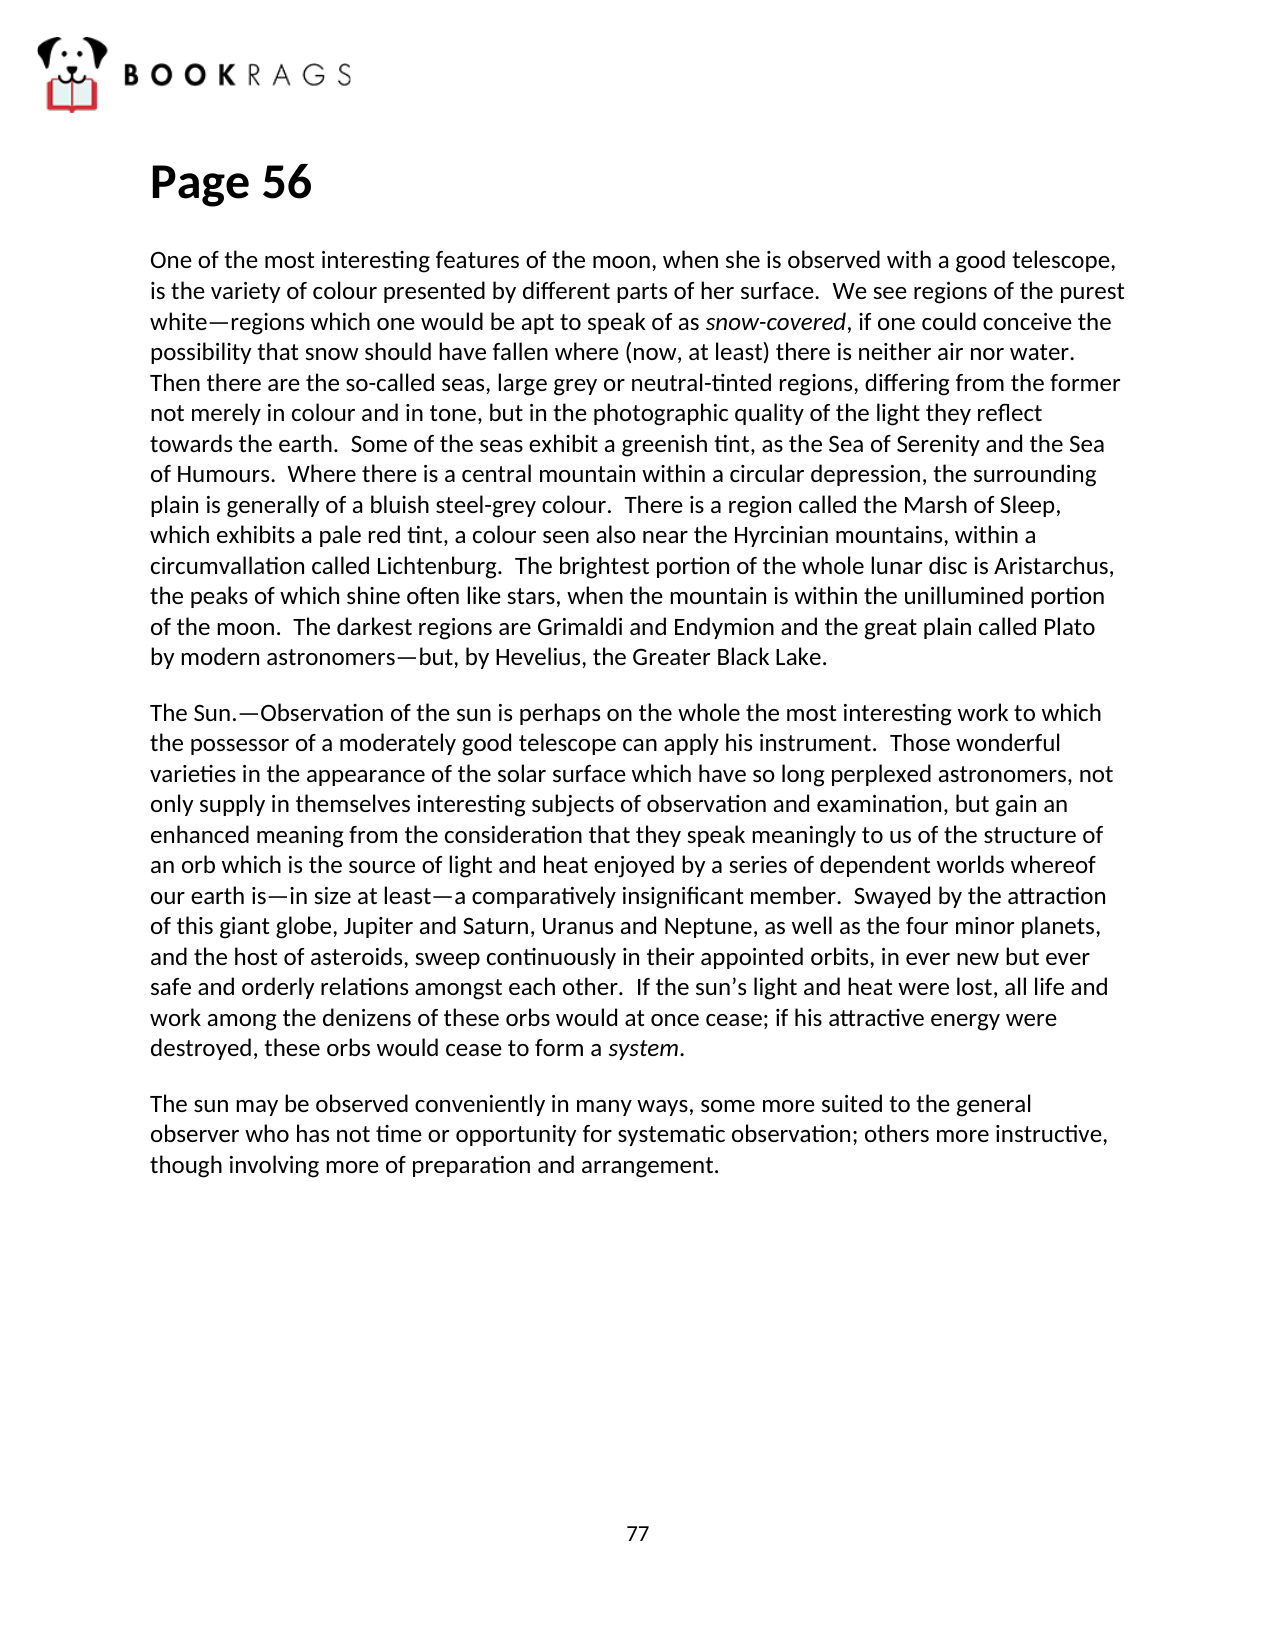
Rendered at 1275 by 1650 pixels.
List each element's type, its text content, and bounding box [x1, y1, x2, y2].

text Page 56 [150, 150, 1125, 211]
text The sun may be observed conveniently in many ways, some more suited to the general observer who has not time or opportunity for systematic observation; others more instructive, though involving more of preparation and arrangement. [150, 1088, 1125, 1180]
picture [37, 37, 351, 113]
text The Sun.—­Observation of the sun is perhaps on the whole the most interesting work to which the possessor of a moderately good telescope can apply his instrument. Those wonderful varieties in the appearance of the solar surface which have so long perplexed astronomers, not only supply in themselves interesting subjects of observation and examination, but gain an enhanced meaning from the consideration that they speak meaningly to us of the structure of an orb which is the source of light and heat enjoyed by a series of dependent worlds whereof our earth is—­in size at least—­a comparatively insignificant member. Swayed by the attraction of this giant globe, Jupiter and Saturn, Uranus and Neptune, as well as the four minor planets, and the host of asteroids, sweep continuously in their appointed orbits, in ever new but ever safe and orderly relations amongst each other. If the sun’s light and heat were lost, all life and work among the denizens of these orbs would at once cease; if his attractive energy were destroyed, these orbs would cease to form a system. [150, 697, 1125, 1063]
text One of the most interesting features of the moon, when she is observed with a good telescope, is the variety of colour presented by different parts of her surface. We see regions of the purest white—­regions which one would be apt to speak of as snow-covered, if one could conceive the possibility that snow should have fallen where (now, at least) there is neither air nor water. Then there are the so-called seas, large grey or neutral-tinted regions, differing from the former not merely in colour and in tone, but in the photographic quality of the light they reflect towards the earth. Some of the seas exhibit a greenish tint, as the Sea of Serenity and the Sea of Humours. Where there is a central mountain within a circular depression, the surrounding plain is generally of a bluish steel-grey colour. There is a region called the Marsh of Sleep, which exhibits a pale red tint, a colour seen also near the Hyrcinian mountains, within a circumvallation called Lichtenburg. The brightest portion of the whole lunar disc is Aristarchus, the peaks of which shine often like stars, when the mountain is within the unillumined portion of the moon. The darkest regions are Grimaldi and Endymion and the great plain called Plato by modern astronomers—­but, by Hevelius, the Greater Black Lake. [150, 244, 1125, 672]
